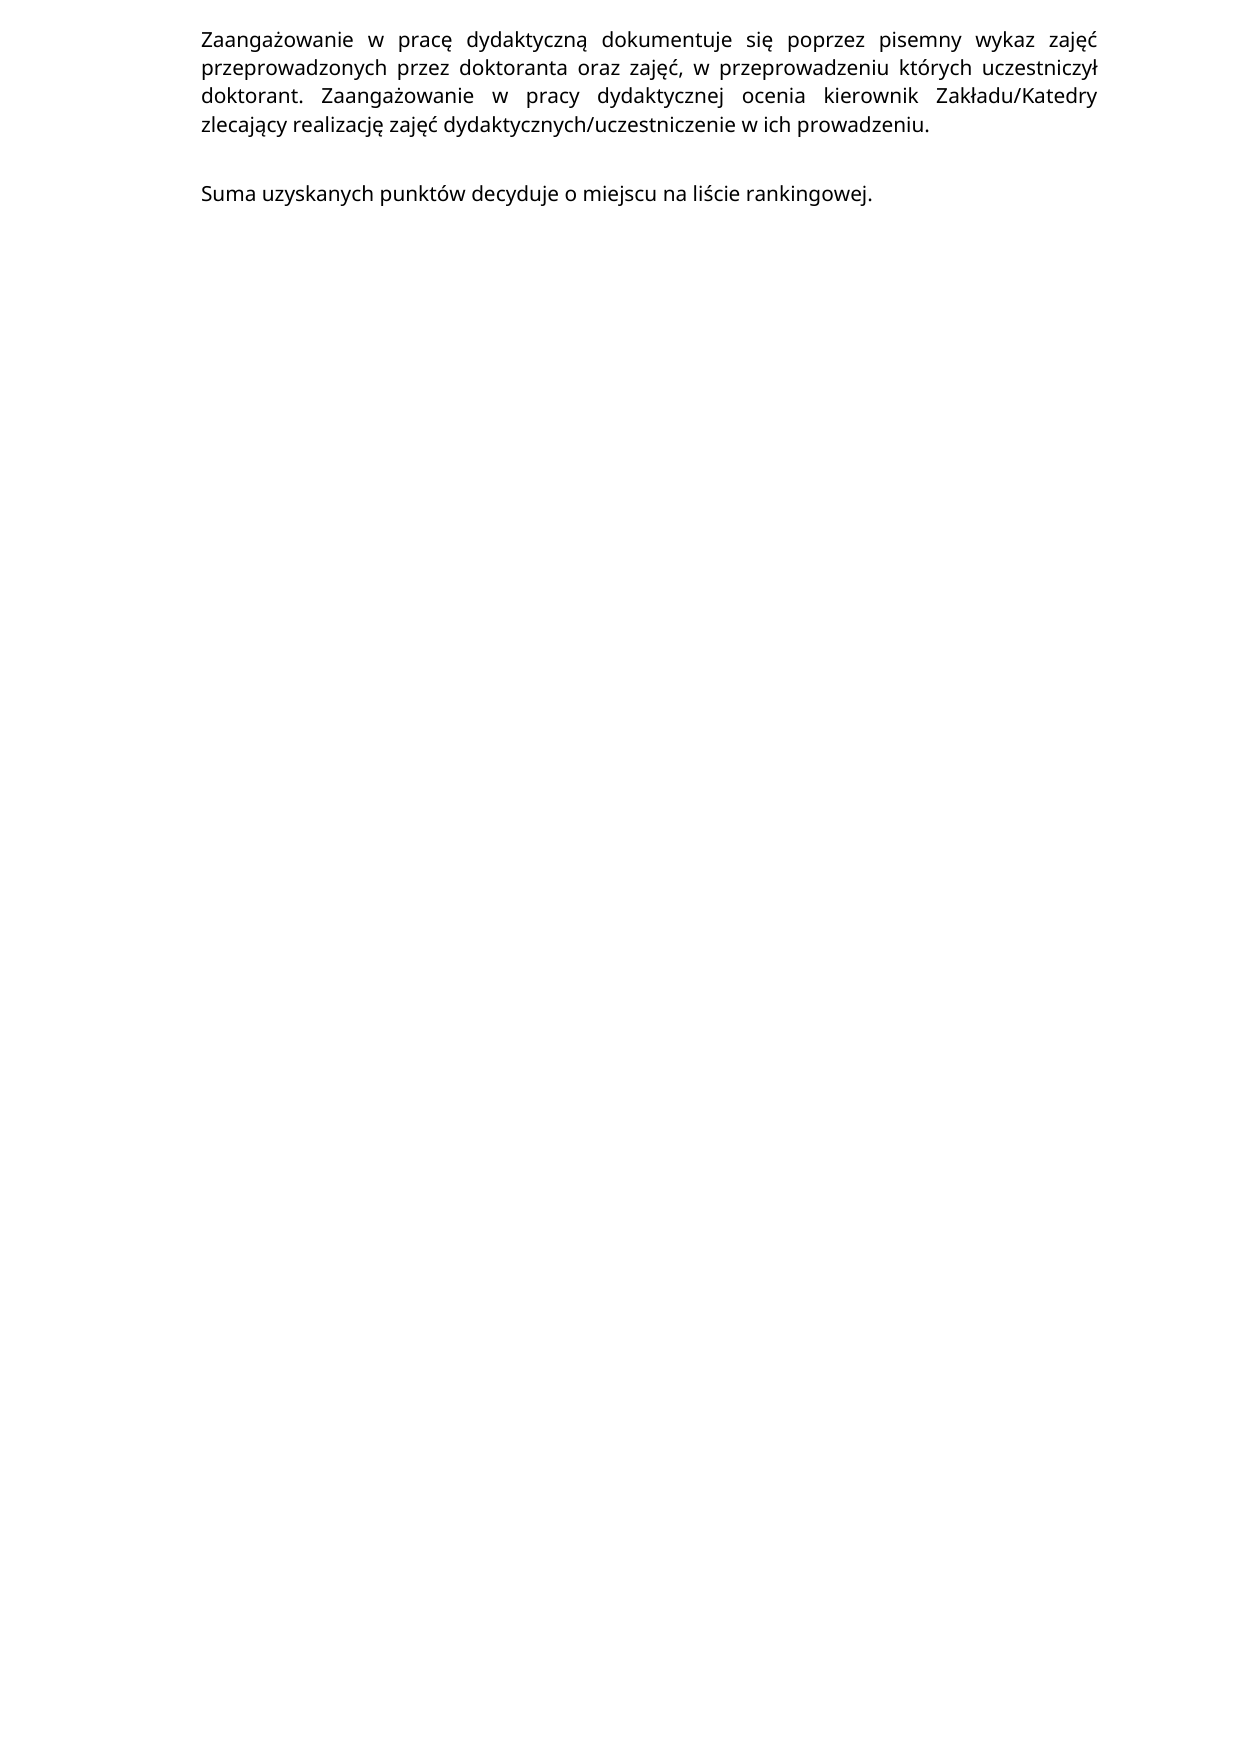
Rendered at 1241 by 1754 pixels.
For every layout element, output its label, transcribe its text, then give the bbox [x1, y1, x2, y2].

list Zaangażowanie w pracę dydaktyczną dokumentuje się poprzez pisemny wykaz zajęć przeprowadzonych przez doktoranta oraz zajęć, w przeprowadzeniu których uczestniczył doktorant. Zaangażowanie w pracy dydaktycznej ocenia kierownik Zakładu/Katedry zlecający realizację zajęć dydaktycznych/uczestniczenie w ich prowadzeniu. [201, 25, 1098, 138]
text Suma uzyskanych punktów decyduje o miejscu na liście rankingowej. [201, 179, 1098, 208]
